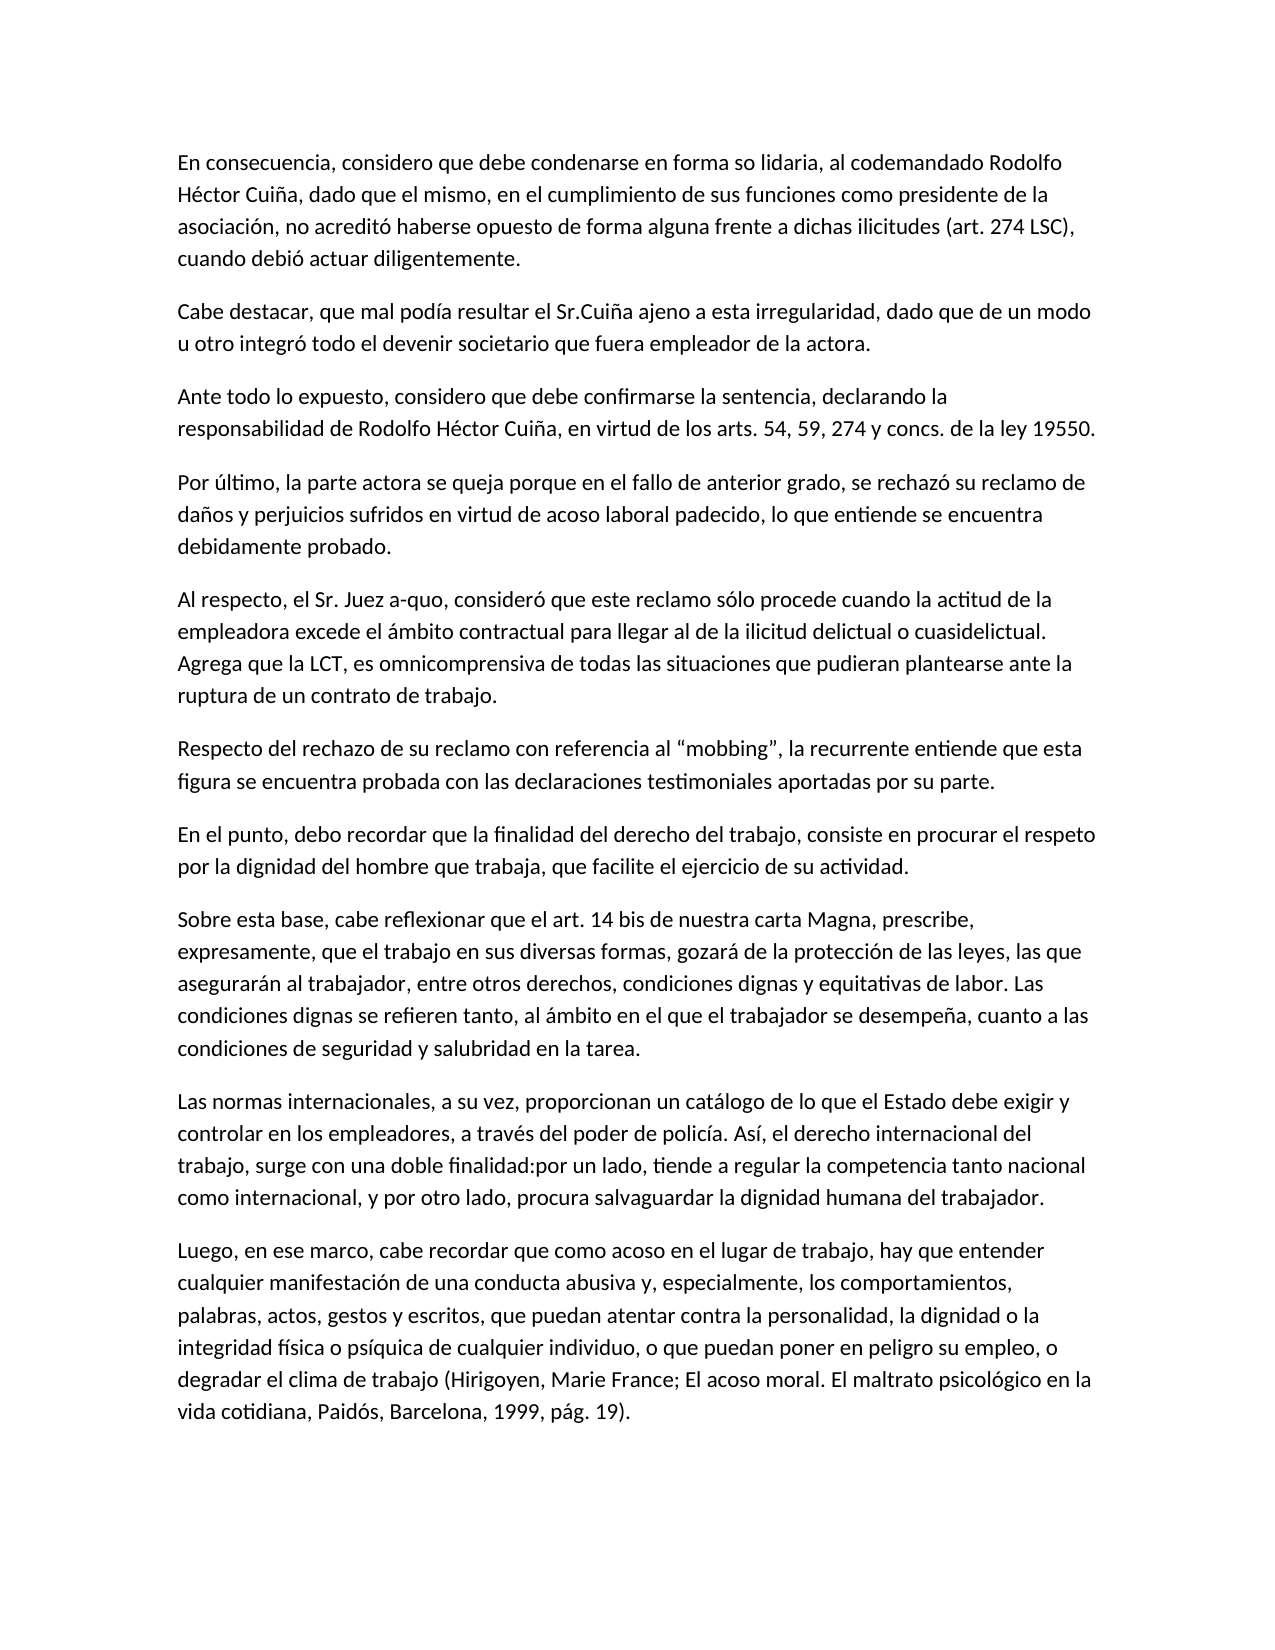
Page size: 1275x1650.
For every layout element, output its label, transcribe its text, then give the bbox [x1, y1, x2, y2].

text Respecto del rechazo de su reclamo con referencia al “mobbing”, la recurrente entiende que esta figura se encuentra probada con las declaraciones testimoniales aportadas por su parte. [177, 734, 1098, 795]
text Al respecto, el Sr. Juez a-quo, consideró que este reclamo sólo procede cuando la actitud de la empleadora excede el ámbito contractual para llegar al de la ilicitud delictual o cuasidelictual. Agrega que la LCT, es omnicomprensiva de todas las situaciones que pudieran plantearse ante la ruptura de un contrato de trabajo. [177, 585, 1098, 709]
text En consecuencia, considero que debe condenarse en forma so lidaria, al codemandado Rodolfo Héctor Cuiña, dado que el mismo, en el cumplimiento de sus funciones como presidente de la asociación, no acreditó haberse opuesto de forma alguna frente a dichas ilicitudes (art. 274 LSC), cuando debió actuar diligentemente. [177, 148, 1098, 272]
text Sobre esta base, cabe reflexionar que el art. 14 bis de nuestra carta Magna, prescribe, expresamente, que el trabajo en sus diversas formas, gozará de la protección de las leyes, las que asegurarán al trabajador, entre otros derechos, condiciones dignas y equitativas de labor. Las condiciones dignas se refieren tanto, al ámbito en el que el trabajador se desempeña, cuanto a las condiciones de seguridad y salubridad en la tarea. [177, 905, 1098, 1062]
text Cabe destacar, que mal podía resultar el Sr.Cuiña ajeno a esta irregularidad, dado que de un modo u otro integró todo el devenir societario que fuera empleador de la actora. [177, 297, 1098, 357]
text Luego, en ese marco, cabe recordar que como acoso en el lugar de trabajo, hay que entender cualquier manifestación de una conducta abusiva y, especialmente, los comportamientos, palabras, actos, gestos y escritos, que puedan atentar contra la personalidad, la dignidad o la integridad física o psíquica de cualquier individuo, o que puedan poner en peligro su empleo, o degradar el clima de trabajo (Hirigoyen, Marie France; El acoso moral. El maltrato psicológico en la vida cotidiana, Paidós, Barcelona, 1999, pág. 19). [177, 1236, 1098, 1425]
text En el punto, debo recordar que la finalidad del derecho del trabajo, consiste en procurar el respeto por la dignidad del hombre que trabaja, que facilite el ejercicio de su actividad. [177, 820, 1098, 880]
text Las normas internacionales, a su vez, proporcionan un catálogo de lo que el Estado debe exigir y controlar en los empleadores, a través del poder de policía. Así, el derecho internacional del trabajo, surge con una doble finalidad:por un lado, tiende a regular la competencia tanto nacional como internacional, y por otro lado, procura salvaguardar la dignidad humana del trabajador. [177, 1087, 1098, 1211]
text Ante todo lo expuesto, considero que debe confirmarse la sentencia, declarando la responsabilidad de Rodolfo Héctor Cuiña, en virtud de los arts. 54, 59, 274 y concs. de la ley 19550. [177, 382, 1098, 443]
text Por último, la parte actora se queja porque en el fallo de anterior grado, se rechazó su reclamo de daños y perjuicios sufridos en virtud de acoso laboral padecido, lo que entiende se encuentra debidamente probado. [177, 468, 1098, 560]
